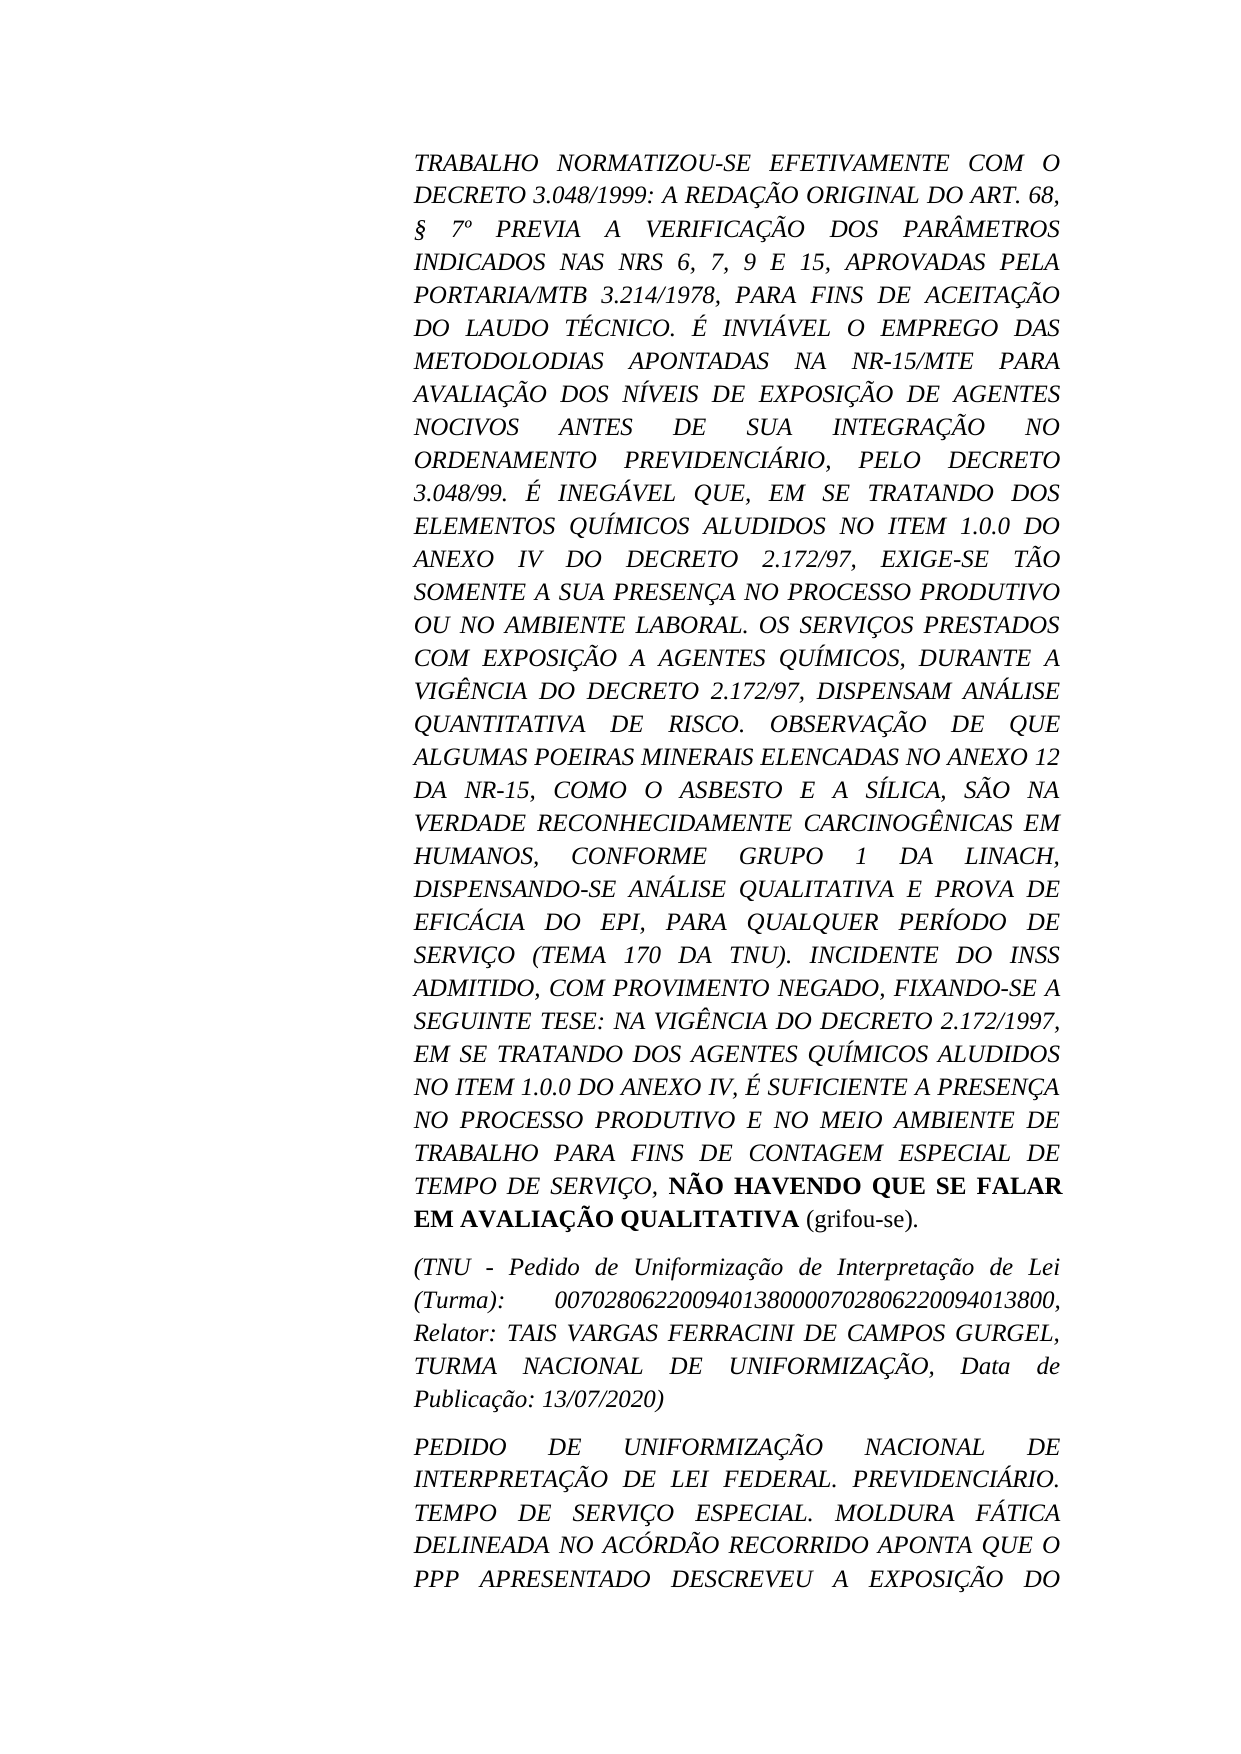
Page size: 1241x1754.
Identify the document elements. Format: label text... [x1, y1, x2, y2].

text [413, 1432, 1063, 1592]
text (TNU - Pedido de Uniformização de Interpretação de Lei (Turma): 0070280622009401380000702806220094013800, Relator: TAIS VARGAS FERRACINI DE CAMPOS GURGEL, TURMA NACIONAL DE UNIFORMIZAÇÃO, Data de Publicação: 13/07/2020) [413, 1252, 1063, 1413]
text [413, 148, 1063, 1233]
